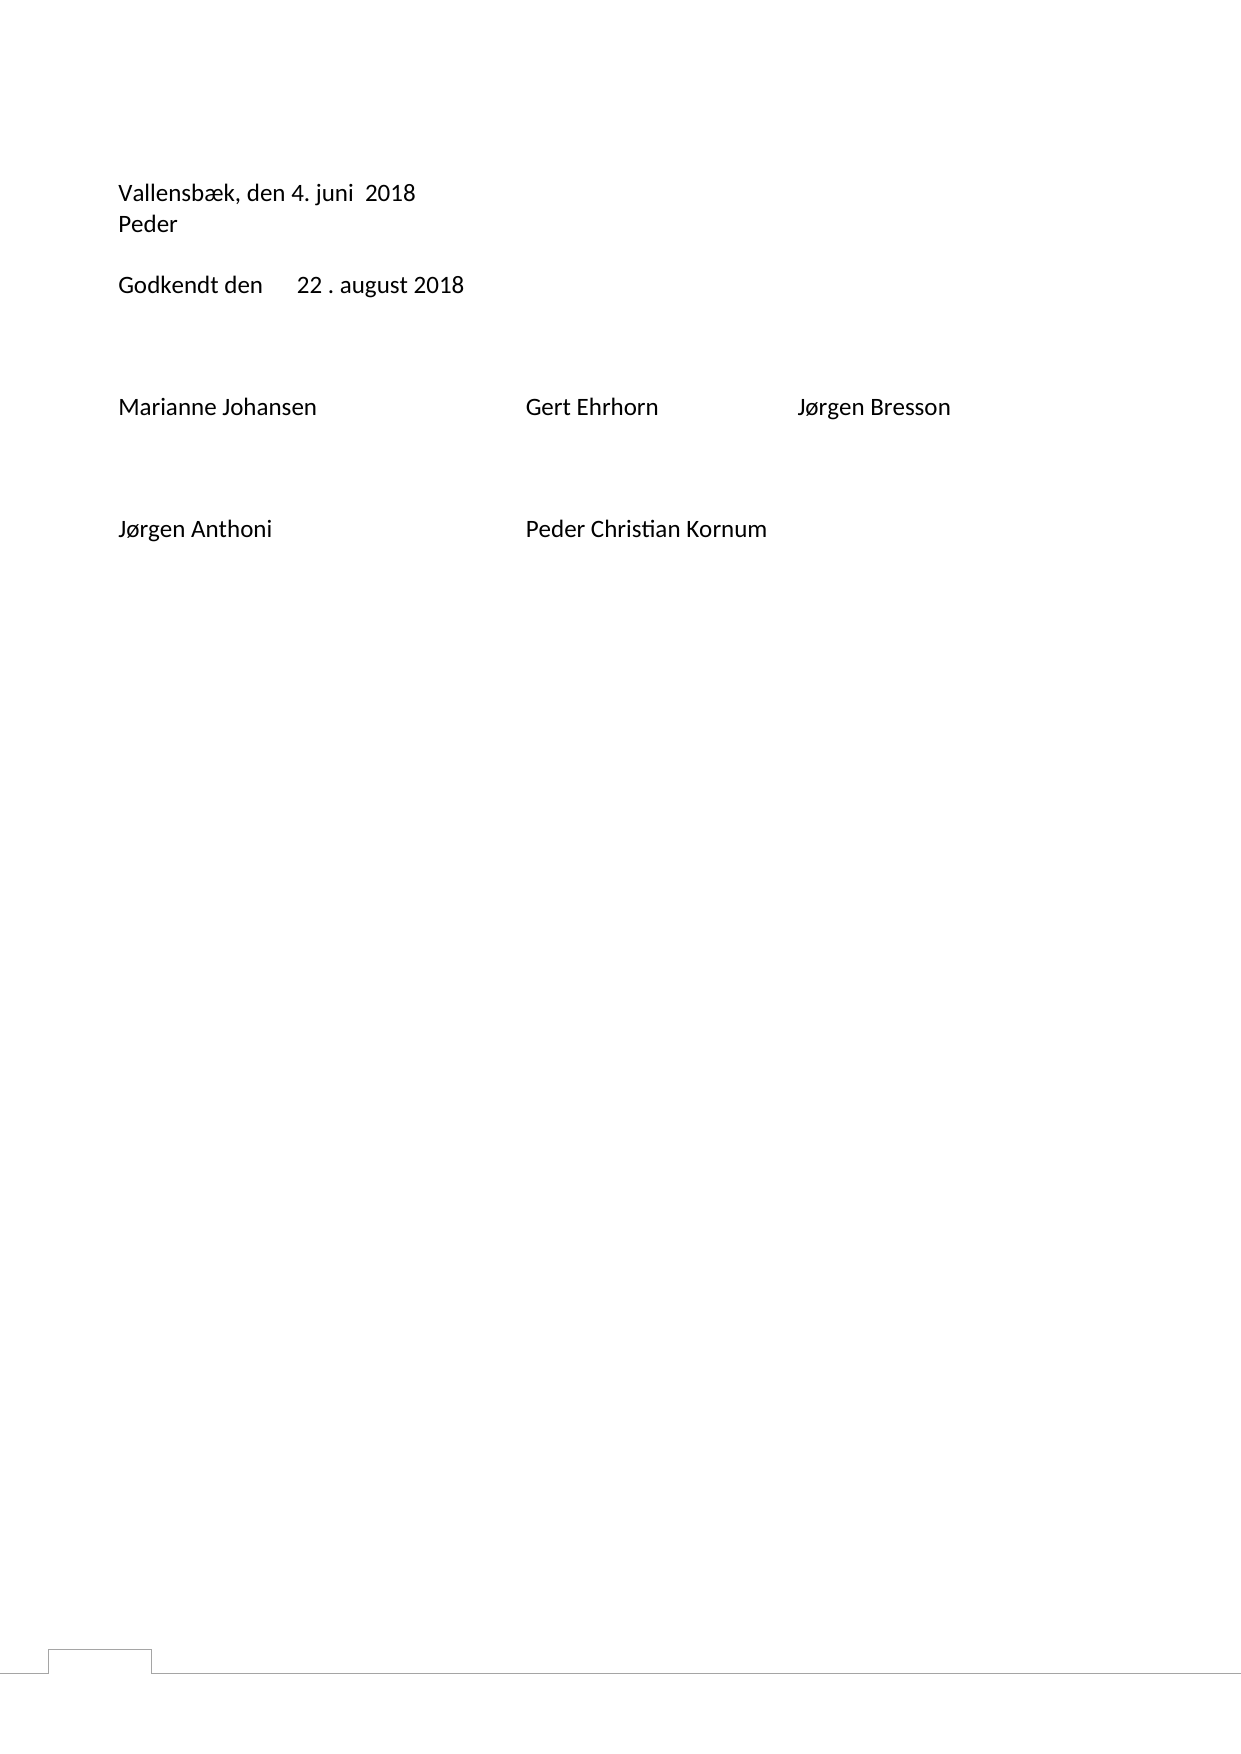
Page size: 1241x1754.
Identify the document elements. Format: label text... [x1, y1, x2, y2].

text Marianne Johansen Gert Ehrhorn Jørgen Bresson [118, 391, 1122, 421]
text Godkendt den 22 . august 2018 [118, 269, 1122, 299]
text Vallensbæk, den 4. juni 2018 [118, 177, 1122, 208]
text Jørgen Anthoni Peder Christian Kornum [118, 513, 1122, 543]
text Peder [118, 208, 1122, 238]
